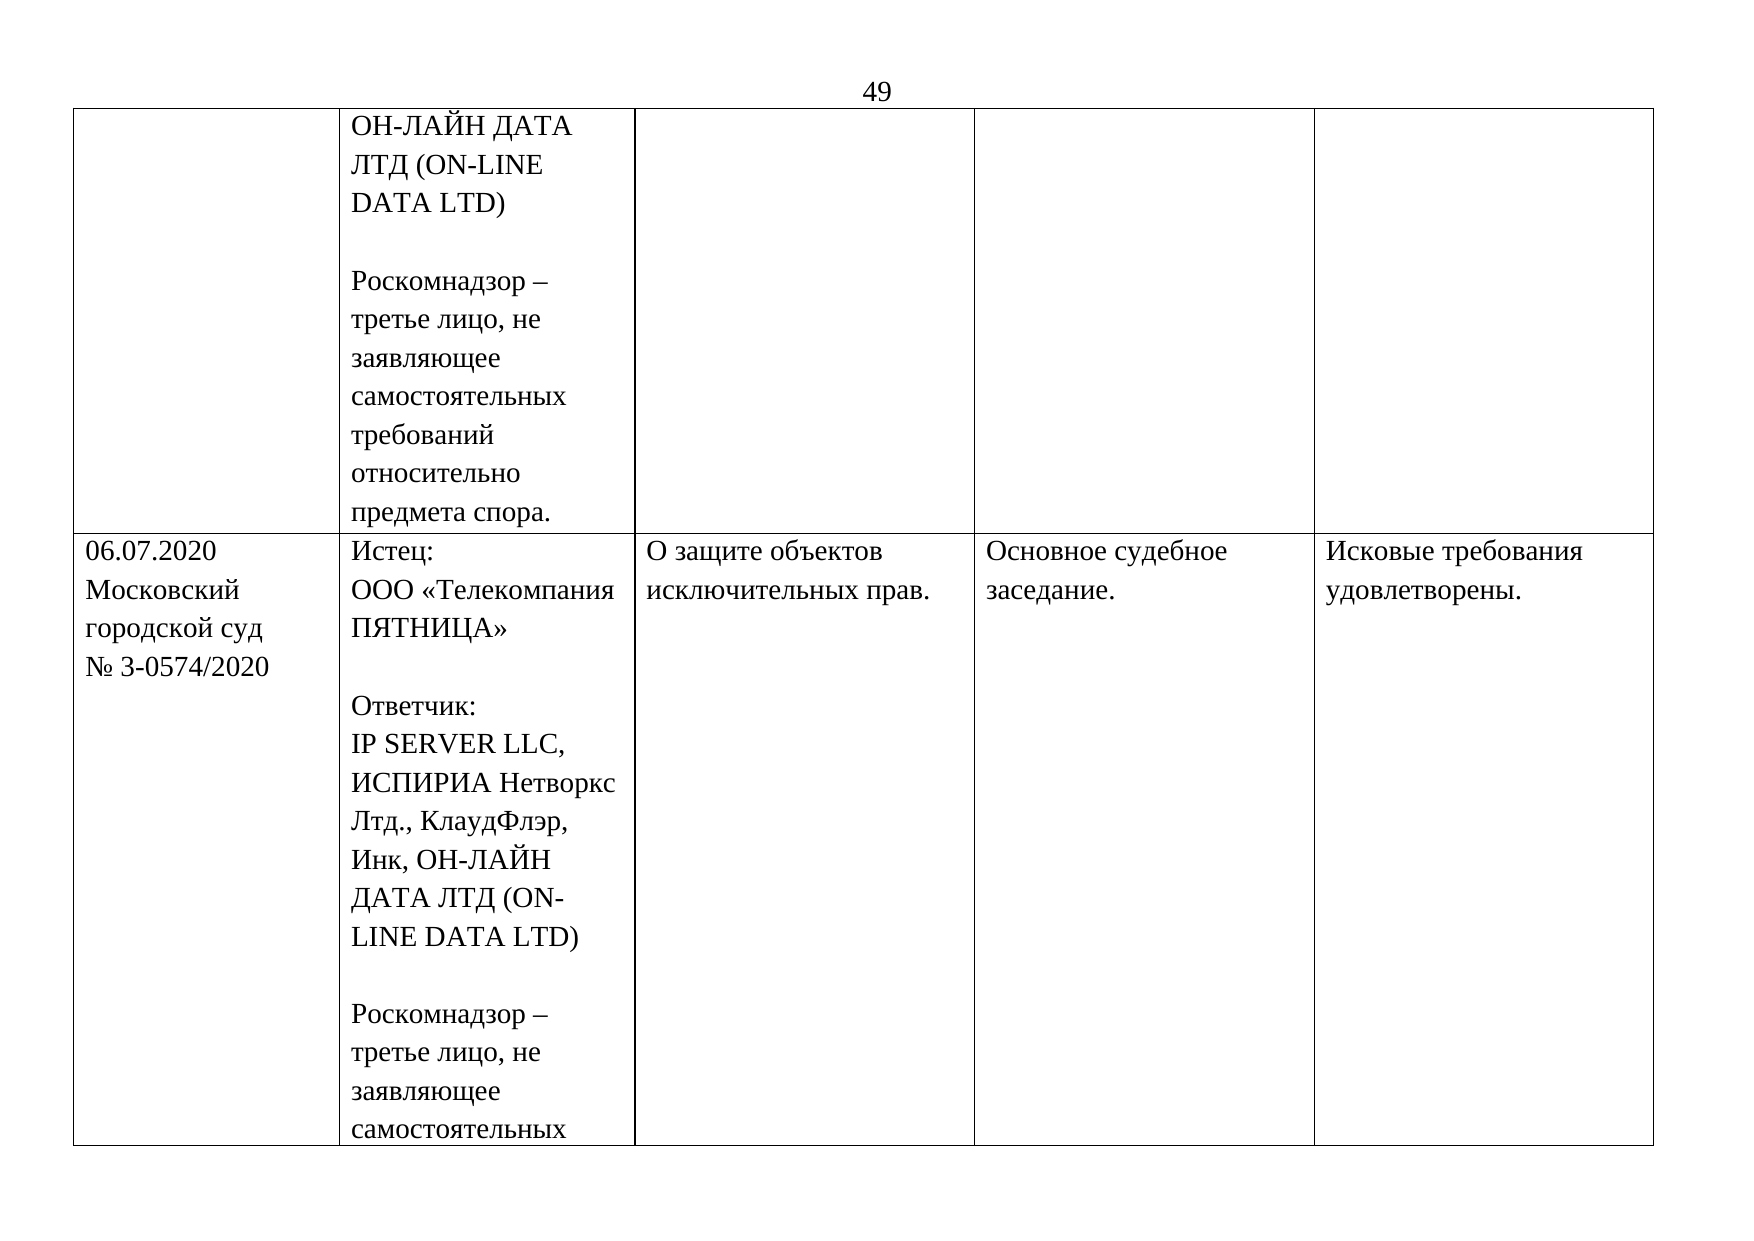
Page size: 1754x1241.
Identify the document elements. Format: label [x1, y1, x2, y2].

table_cell [975, 109, 1314, 532]
table_cell [340, 109, 634, 532]
table_cell [636, 534, 974, 1145]
table_cell [74, 534, 339, 1145]
table_cell [636, 109, 974, 532]
table_cell [1315, 109, 1653, 532]
table_cell [975, 534, 1314, 1145]
table_cell [74, 109, 339, 532]
table_cell [1315, 534, 1653, 1145]
table_cell [340, 534, 634, 1145]
